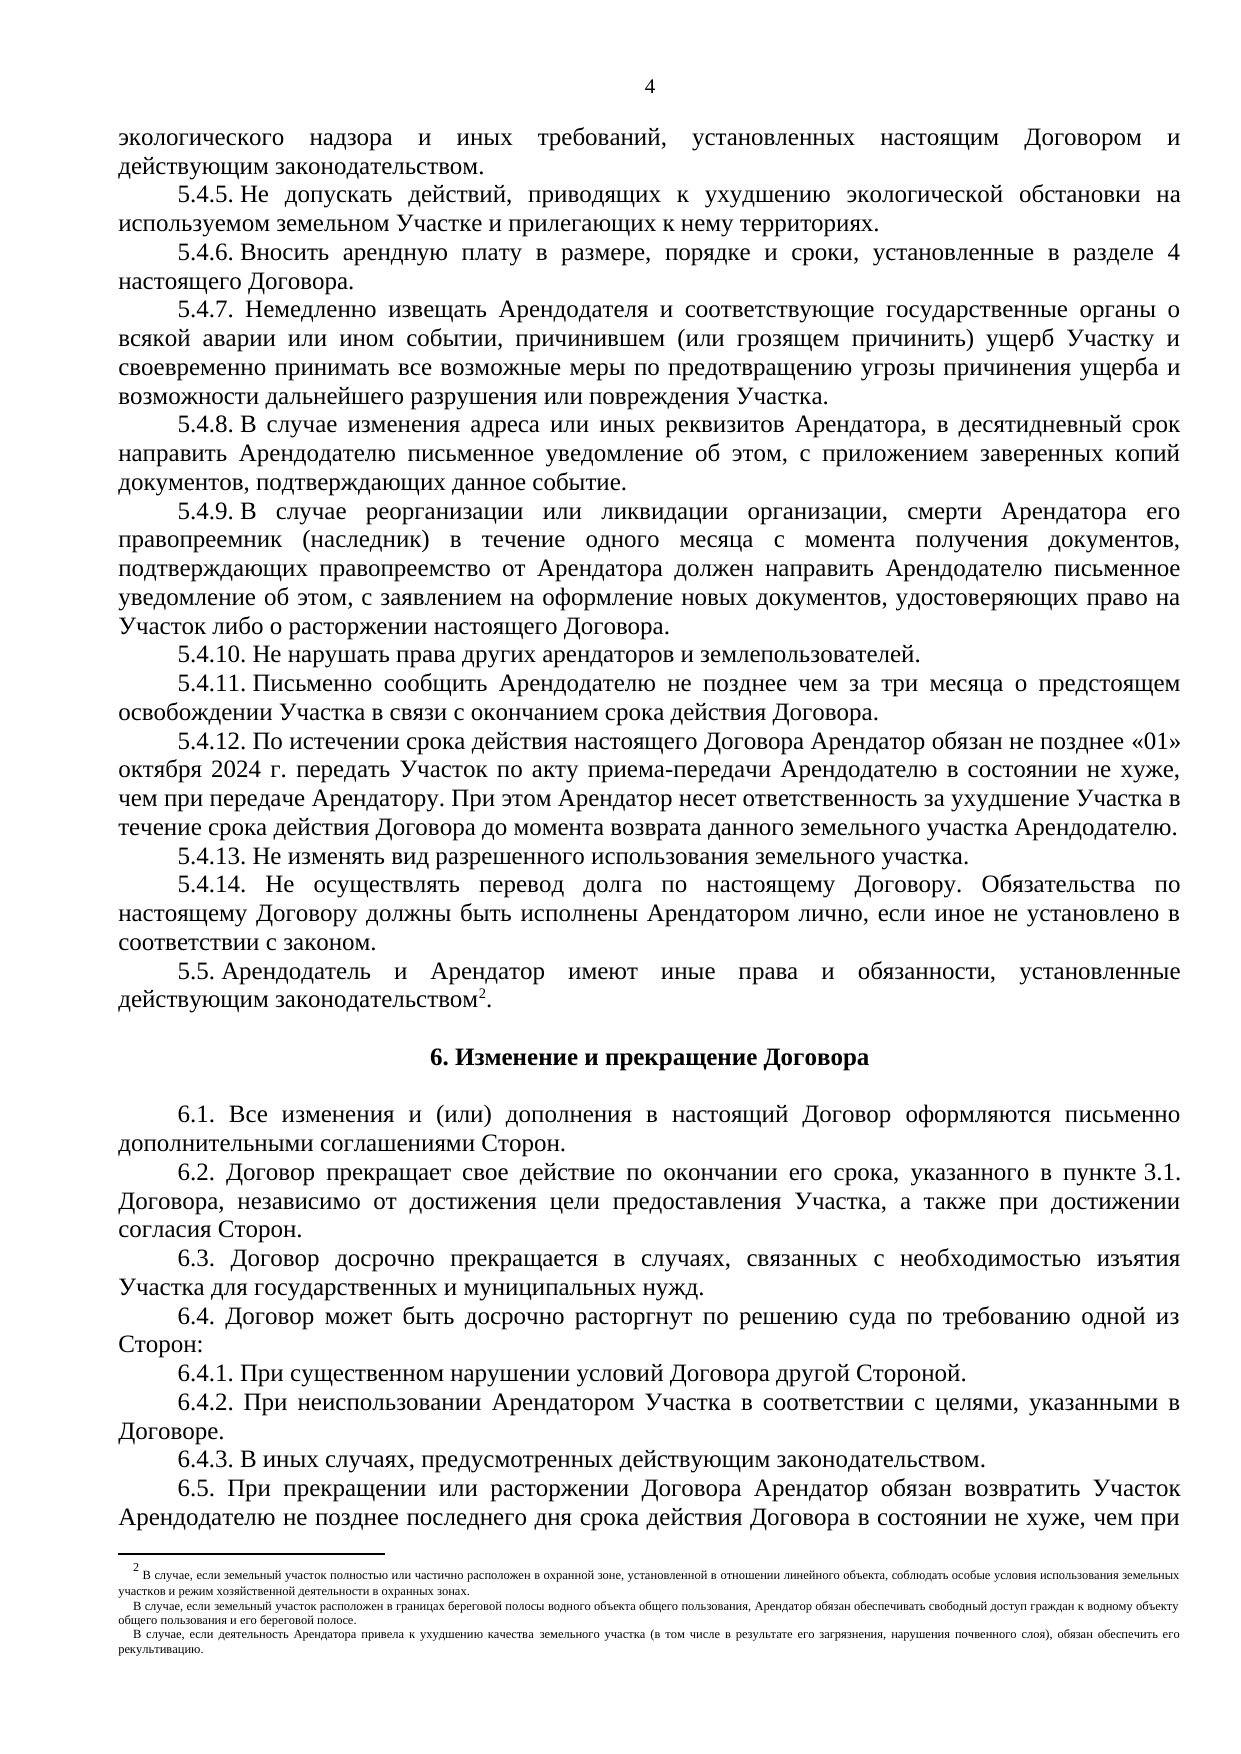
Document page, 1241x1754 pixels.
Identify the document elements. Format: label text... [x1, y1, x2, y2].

text 5.4.14. Не осуществлять перевод долга по настоящему Договору. Обязательства по настоящему Договору должны быть исполнены Арендатором лично, если иное не установлено в соответствии с законом. [118, 869, 1181, 956]
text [118, 122, 1181, 179]
text 5.4.10. Не нарушать права других арендаторов и землепользователей. [118, 639, 1181, 668]
text 6.4.2. При неиспользовании Арендатором Участка в соответствии с целями, указанными в Договоре. [118, 1387, 1181, 1444]
text 5.4.13. Не изменять вид разрешенного использования земельного участка. [118, 841, 1181, 869]
text 5.4.9. В случае реорганизации или ликвидации организации, смерти Арендатора его правопреемник (наследник) в течение одного месяца с момента получения документов, подтверждающих правопреемство от Арендатора должен направить Арендодателю письменное уведомление об этом, с заявлением на оформление новых документов, удостоверяющих право на Участок либо о расторжении настоящего Договора. [118, 496, 1181, 639]
text 5.4.11. Письменно сообщить Арендодателю не позднее чем за три месяца о предстоящем освобождении Участка в связи с окончанием срока действия Договора. [118, 668, 1181, 726]
text 6.3. Договор досрочно прекращается в случаях, связанных с необходимостью изъятия Участка для государственных и муниципальных нужд. [118, 1243, 1181, 1301]
text 5.5. Арендодатель и Арендатор имеют иные права и обязанности, установленные действующим законодательством. [118, 956, 1181, 1013]
text 6.4.3. В иных случаях, предусмотренных действующим законодательством. [118, 1444, 1181, 1473]
text 6.4.1. При существенном нарушении условий Договора другой Стороной. [118, 1358, 1181, 1387]
text 6. Изменение и прекращение Договора [118, 1042, 1181, 1071]
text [118, 1473, 1181, 1531]
text 6.1. Все изменения и (или) дополнения в настоящий Договор оформляются письменно дополнительными соглашениями Сторон. [118, 1099, 1181, 1157]
text 5.4.6. Вносить арендную плату в размере, порядке и сроки, установленные в разделе 4 настоящего Договора. [118, 237, 1181, 294]
text 6.2. Договор прекращает свое действие по окончании его срока, указанного в пункте 3.1. Договора, независимо от достижения цели предоставления Участка, а также при достижении согласия Сторон. [118, 1157, 1181, 1243]
text 5.4.7. Немедленно извещать Арендодателя и соответствующие государственные органы о всякой аварии или ином событии, причинившем (или грозящем причинить) ущерб Участку и своевременно принимать все возможные меры по предотвращению угрозы причинения ущерба и возможности дальнейшего разрушения или повреждения Участка. [118, 294, 1181, 409]
text 5.4.8. В случае изменения адреса или иных реквизитов Арендатора, в десятидневный срок направить Арендодателю письменное уведомление об этом, с приложением заверенных копий документов, подтверждающих данное событие. [118, 409, 1181, 496]
text 5.4.12. По истечении срока действия настоящего Договора Арендатор обязан не позднее «01» октября 2024 г. передать Участок по акту приема-передачи Арендодателю в состоянии не хуже, чем при передаче Арендатору. При этом Арендатор несет ответственность за ухудшение Участка в течение срока действия Договора до момента возврата данного земельного участка Арендодателю. [118, 726, 1181, 841]
text 5.4.5. Не допускать действий, приводящих к ухудшению экологической обстановки на используемом земельном Участке и прилегающих к нему территориях. [118, 179, 1181, 237]
text 6.4. Договор может быть досрочно расторгнут по решению суда по требованию одной из Сторон: [118, 1301, 1181, 1358]
